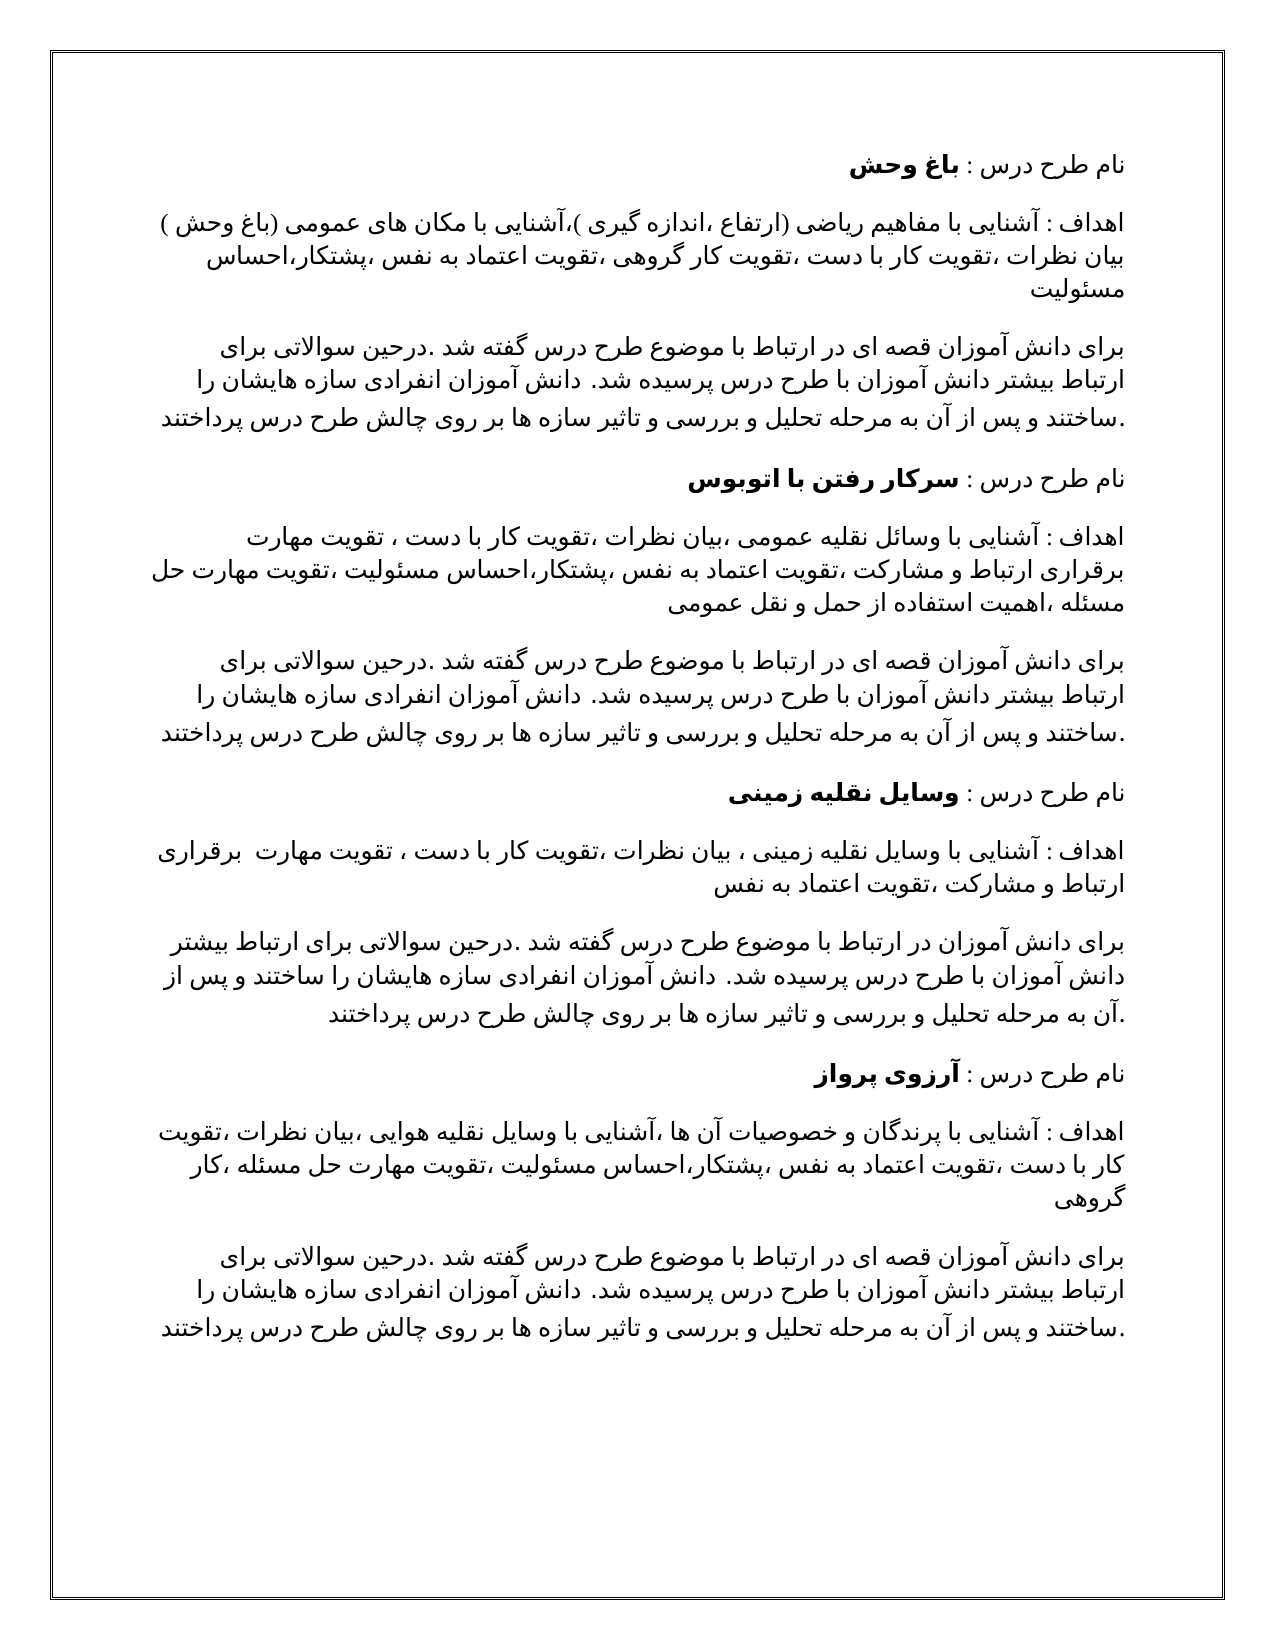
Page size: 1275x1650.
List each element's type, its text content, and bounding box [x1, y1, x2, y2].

text اهداف : آشنایی با وسایل نقلیه زمینی ، بیان نظرات ،تقویت کار با دست ، تقویت مهارت برقراری ارتباط و مشارکت ،تقویت اعتماد به نفس [150, 836, 1125, 898]
text نام طرح درس : باغ وحش [150, 150, 1125, 179]
text اهداف : آشنایی با پرندگان و خصوصیات آن ها ،آشنایی با وسایل نقلیه هوایی ،بیان نظرات ،تقویت کار با دست ،تقویت اعتماد به نفس ،پشتکار،احساس مسئولیت ،تقویت مهارت حل مسئله ،کار گروهی [150, 1117, 1125, 1212]
text برای دانش آموزان در ارتباط با موضوع طرح درس گفته شد .درحین سوالاتی برای ارتباط بیشتر دانش آموزان با طرح درس پرسیده شد. دانش آموزان انفرادی سازه هایشان را ساختند و پس از آن به مرحله تحلیل و بررسی و تاثیر سازه ها بر روی چالش طرح درس پرداختند. [150, 927, 1125, 1029]
text اهداف : آشنایی با وسائل نقلیه عمومی ،بیان نظرات ،تقویت کار با دست ، تقویت مهارت برقراری ارتباط و مشارکت ،تقویت اعتماد به نفس ،پشتکار،احساس مسئولیت ،تقویت مهارت حل مسئله ،اهمیت استفاده از حمل و نقل عمومی [150, 522, 1125, 617]
text نام طرح درس : وسایل نقلیه زمینی [150, 778, 1125, 807]
text اهداف : آشنایی با مفاهیم ریاضی (ارتفاع ،اندازه گیری )،آشنایی با مکان های عمومی (باغ وحش ) بیان نظرات ،تقویت کار با دست ،تقویت کار گروهی ،تقویت اعتماد به نفس ،پشتکار،احساس مسئولیت [150, 208, 1125, 303]
text نام طرح درس : آرزوی پرواز [150, 1059, 1125, 1088]
text نام طرح درس : سرکار رفتن با اتوبوس [150, 464, 1125, 493]
